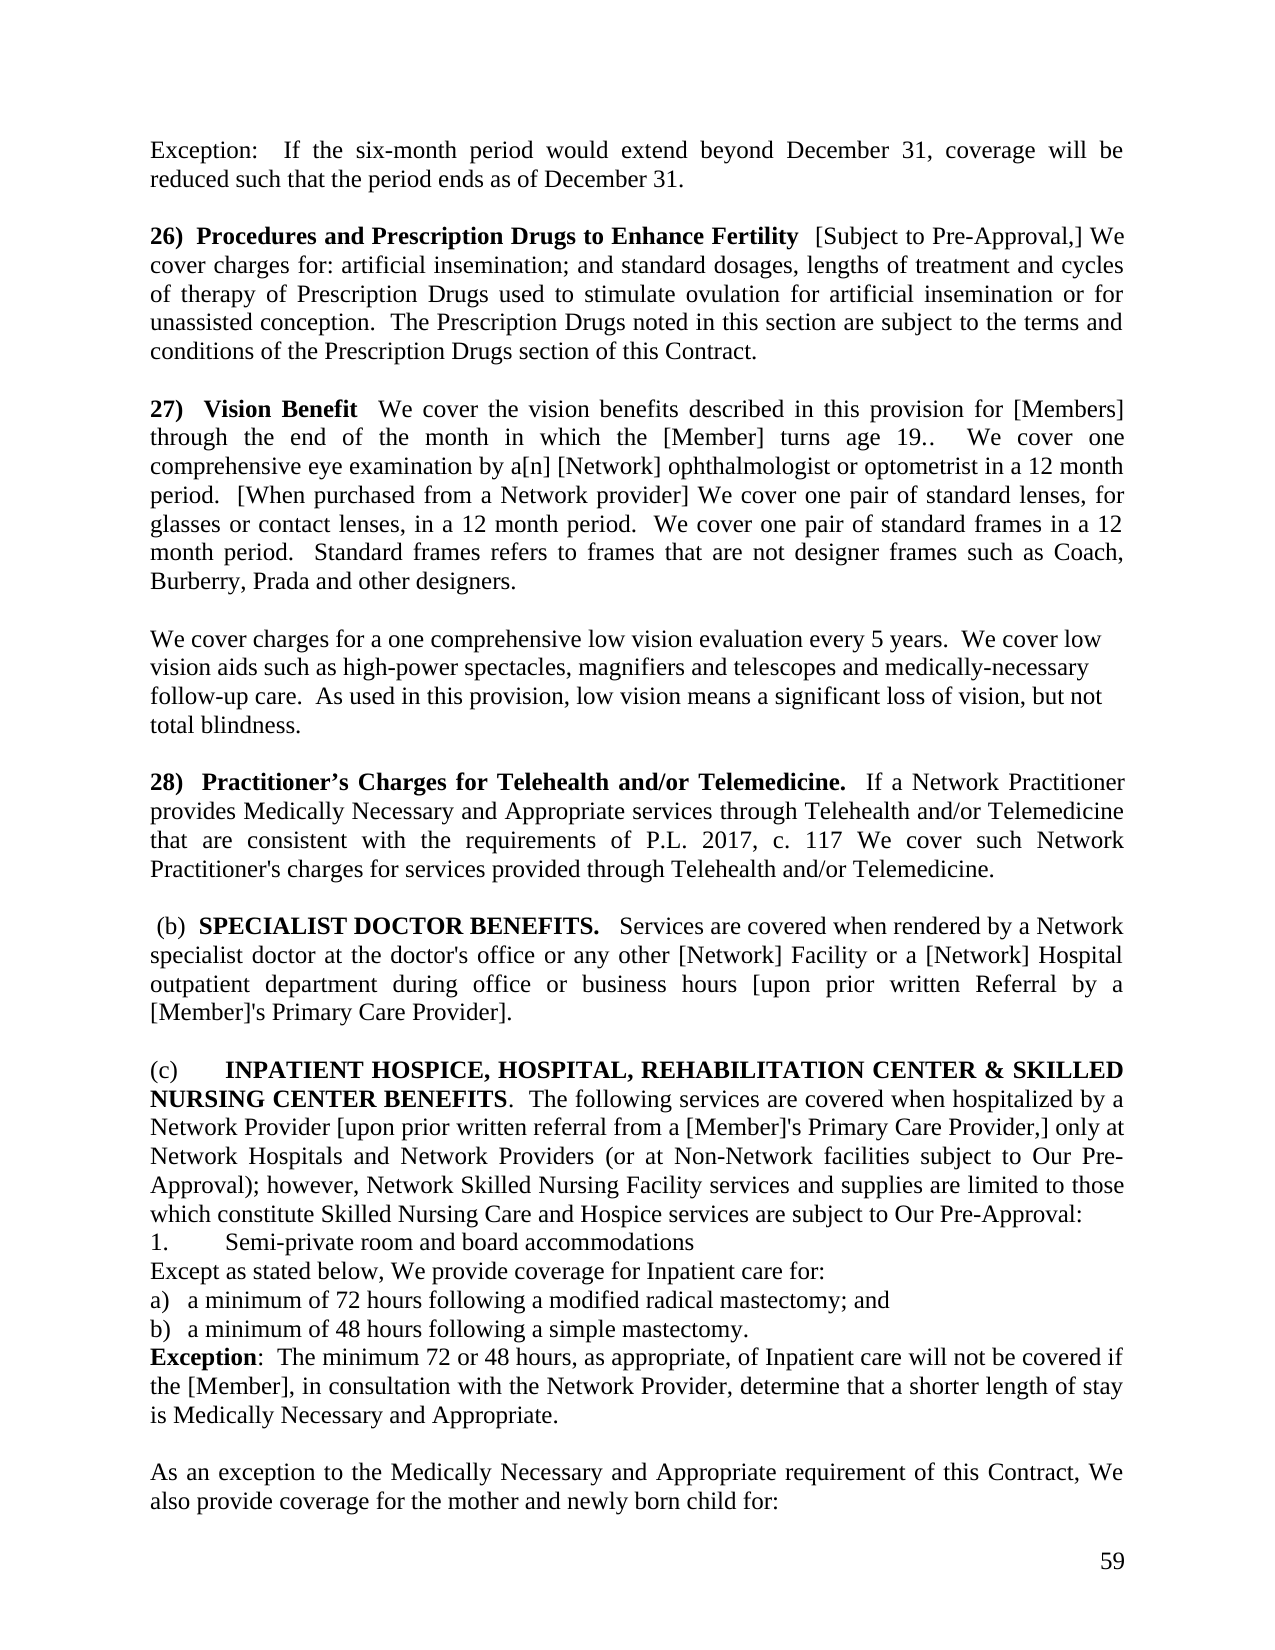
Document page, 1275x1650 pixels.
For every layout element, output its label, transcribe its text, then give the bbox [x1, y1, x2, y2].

text 1. Semi-private room and board accommodations [150, 1227, 1125, 1256]
list a minimum of 72 hours following a modified radical mastectomy; and [150, 1285, 1125, 1314]
text Except as stated below, We provide coverage for Inpatient care for: [150, 1256, 1125, 1285]
text Exception: The minimum 72 or 48 hours, as appropriate, of Inpatient care will not be covered if the [Member], in consultation with the Network Provider, determine that a shorter length of stay is Medically Necessary and Appropriate. [150, 1342, 1125, 1429]
text We cover charges for a one comprehensive low vision evaluation every 5 years. We cover low vision aids such as high-power spectacles, magnifiers and telescopes and medically-necessary follow-up care. As used in this provision, low vision means a significant loss of vision, but not total blindness. [150, 624, 1125, 739]
text As an exception to the Medically Necessary and Appropriate requirement of this Contract, We also provide coverage for the mother and newly born child for: [150, 1457, 1125, 1515]
text (b) SPECIALIST DOCTOR BENEFITS. Services are covered when rendered by a Network specialist doctor at the doctor's office or any other [Network] Facility or a [Network] Hospital outpatient department during office or business hours [upon prior written Referral by a [Member]'s Primary Care Provider]. [150, 911, 1125, 1026]
list a minimum of 48 hours following a simple mastectomy. [150, 1314, 1125, 1342]
text 28) Practitioner’s Charges for Telehealth and/or Telemedicine. If a Network Practitioner provides Medically Necessary and Appropriate services through Telehealth and/or Telemedicine that are consistent with the requirements of P.L. 2017, c. 117 We cover such Network Practitioner's charges for services provided through Telehealth and/or Telemedicine. [150, 767, 1125, 882]
text 27) Vision Benefit We cover the vision benefits described in this provision for [Members] through the end of the month in which the [Member] turns age 19.. We cover one comprehensive eye examination by a[n] [Network] ophthalmologist or optometrist in a 12 month period. [When purchased from a Network provider] We cover one pair of standard lenses, for glasses or contact lenses, in a 12 month period. We cover one pair of standard frames in a 12 month period. Standard frames refers to frames that are not designer frames such as Coach, Burberry, Prada and other designers. [150, 394, 1125, 595]
text Exception: If the six-month period would extend beyond December 31, coverage will be reduced such that the period ends as of December 31. [150, 135, 1125, 192]
text 26) Procedures and Prescription Drugs to Enhance Fertility [Subject to Pre-Approval,] We cover charges for: artificial insemination; and standard dosages, lengths of treatment and cycles of therapy of Prescription Drugs used to stimulate ovulation for artificial insemination or for unassisted conception. The Prescription Drugs noted in this section are subject to the terms and conditions of the Prescription Drugs section of this Contract. [150, 221, 1125, 365]
text (c) INPATIENT HOSPICE, HOSPITAL, REHABILITATION CENTER & SKILLED NURSING CENTER BENEFITS. The following services are covered when hospitalized by a Network Provider [upon prior written referral from a [Member]'s Primary Care Provider,] only at Network Hospitals and Network Providers (or at Non-Network facilities subject to Our Pre-Approval); however, Network Skilled Nursing Facility services and supplies are limited to those which constitute Skilled Nursing Care and Hospice services are subject to Our Pre-Approval: [150, 1055, 1125, 1227]
